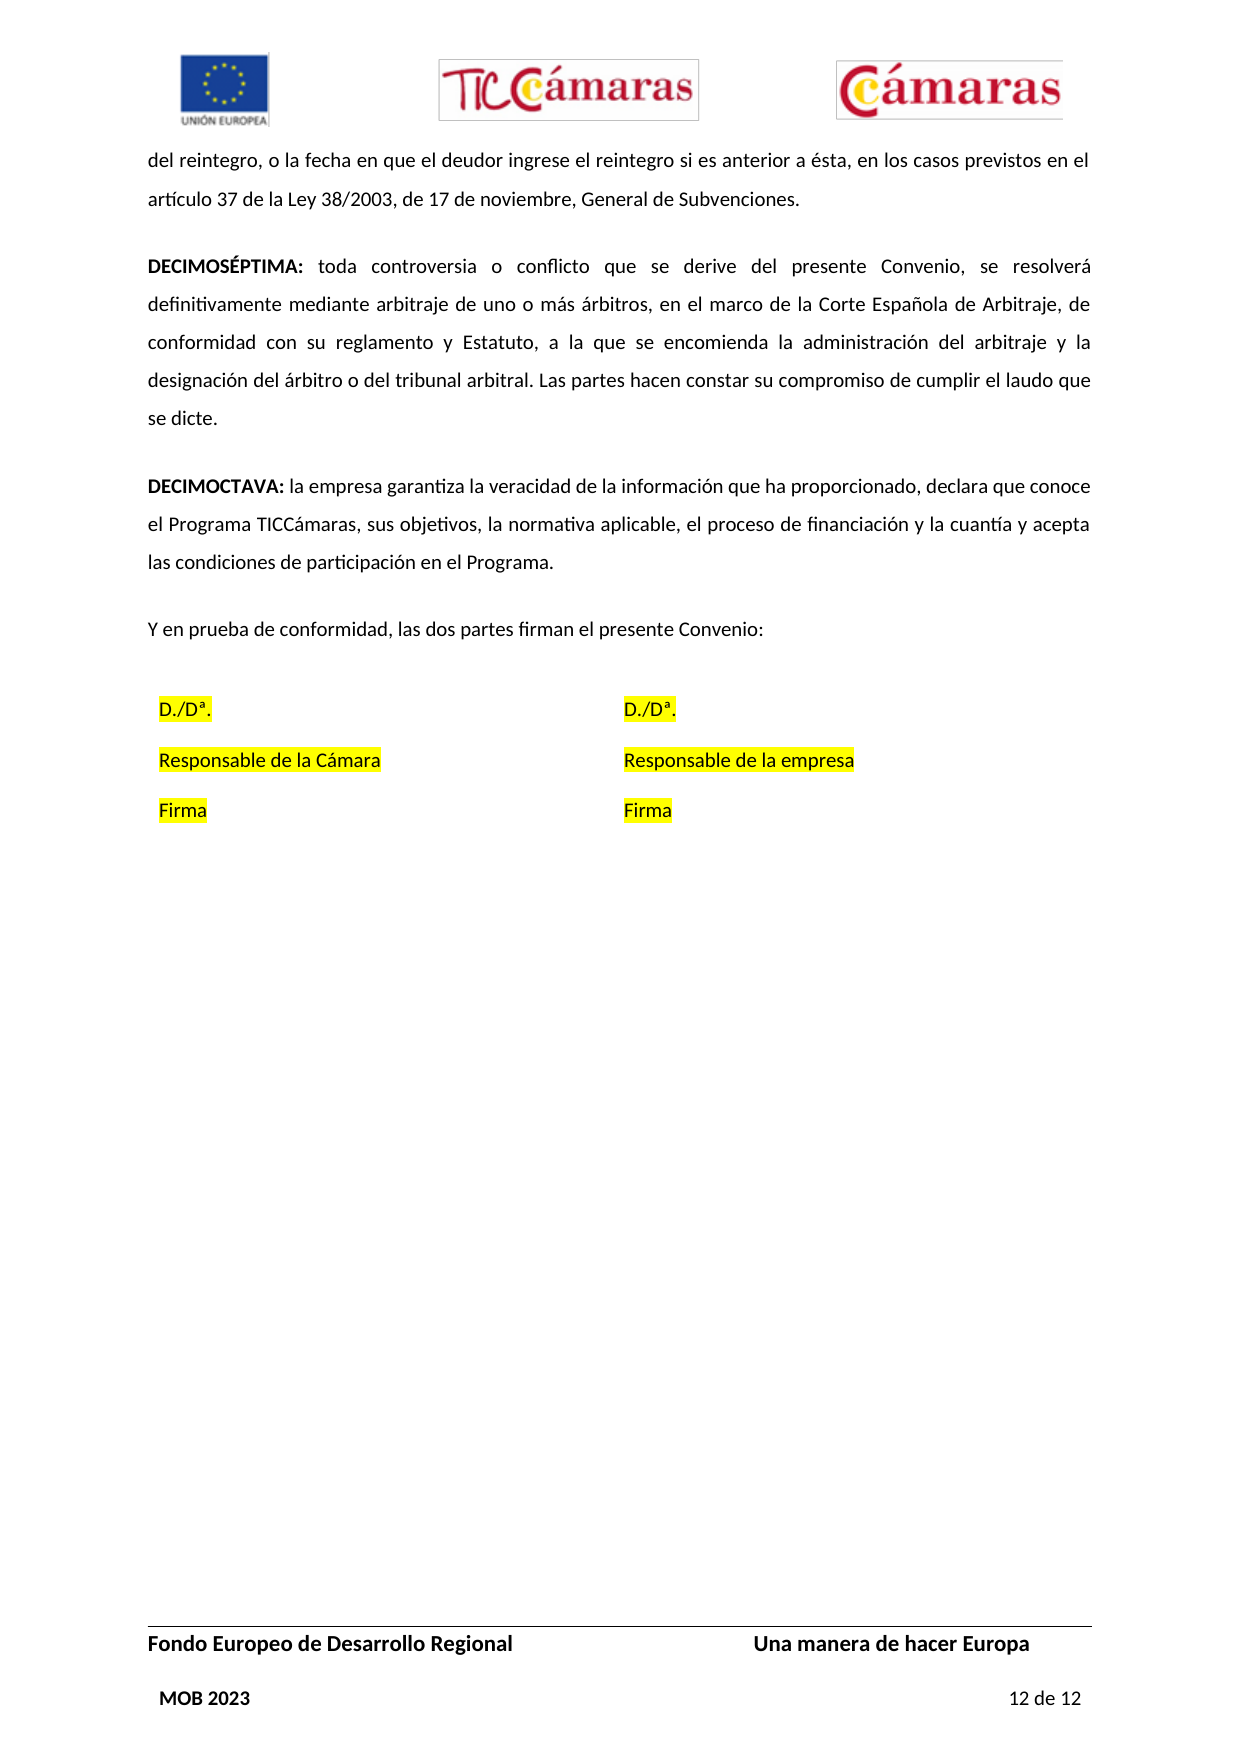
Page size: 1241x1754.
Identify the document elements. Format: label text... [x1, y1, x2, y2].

text DECIMOSÉPTIMA: toda controversia o conflicto que se derive del presente Convenio, se resolverá definitivamente mediante arbitraje de uno o más árbitros, en el marco de la Corte Española de Arbitraje, de conformidad con su reglamento y Estatuto, a la que se encomienda la administración del arbitraje y la designación del árbitro o del tribunal arbitral. Las partes hacen constar su compromiso de cumplir el laudo que se dicte. [148, 253, 1092, 431]
text DECIMOCTAVA: la empresa garantiza la veracidad de la información que ha proporcionado, declara que conoce el Programa TICCámaras, sus objetivos, la normativa aplicable, el proceso de financiación y la cuantía y acepta las condiciones de participación en el Programa. [148, 473, 1092, 574]
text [148, 148, 1092, 211]
text Y en prueba de conformidad, las dos partes firman el presente Convenio: [148, 616, 1092, 642]
table_header D./Dª. Responsable de la empresa Firma [613, 684, 1077, 850]
table_header D./Dª. Responsable de la Cámara Firma [148, 684, 613, 850]
